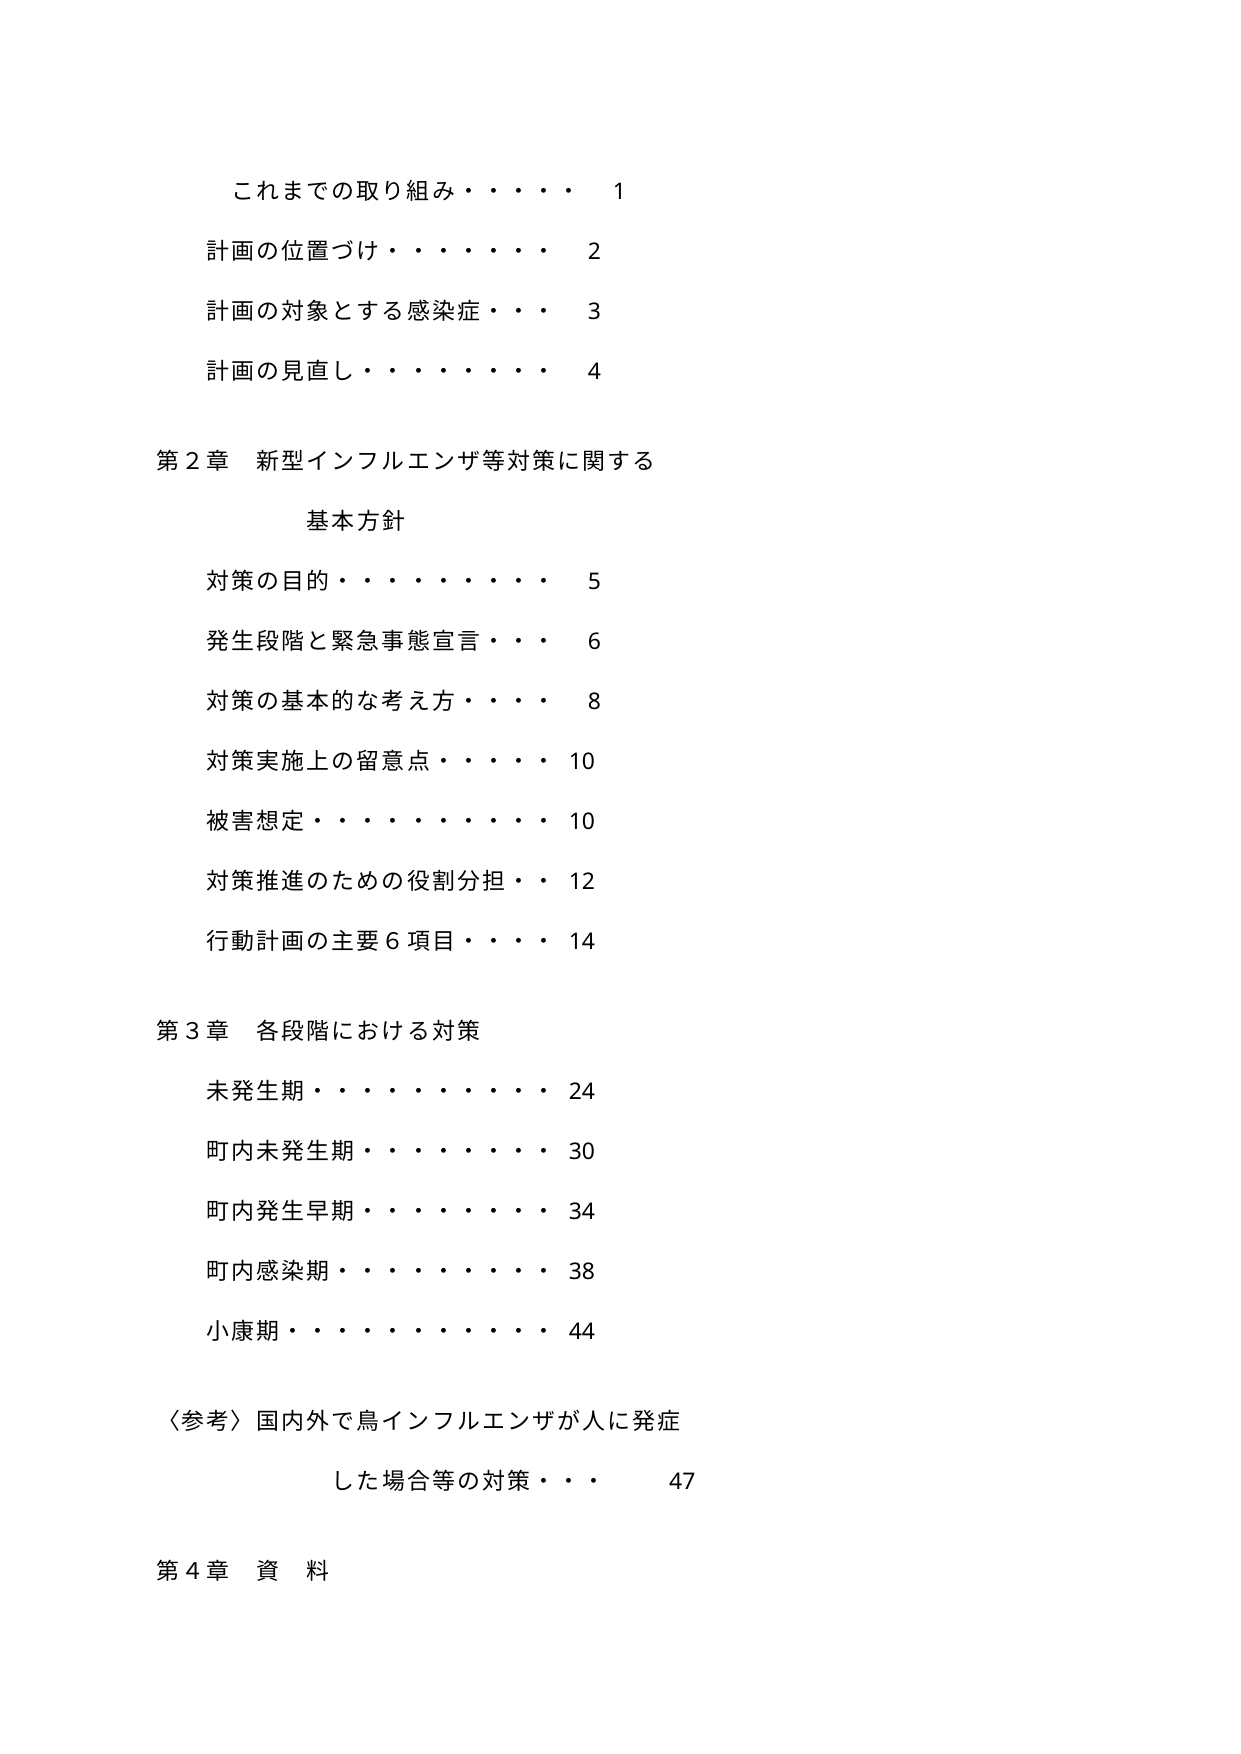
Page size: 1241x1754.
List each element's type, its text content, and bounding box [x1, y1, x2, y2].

text ６ 対策推進のための役割分担・・12 [155, 850, 1159, 910]
text ７ 行動計画の主要６項目・・・・14 [155, 910, 1159, 970]
text ５ 計画の見直し・・・・・・・・ 4 [155, 340, 1171, 400]
text ５ 小康期・・・・・・・・・・・44 [155, 1300, 1159, 1360]
text 基本方針 [276, 490, 1188, 550]
text 〈参考〉国内外で鳥インフルエンザが人に発症 [155, 1390, 1159, 1450]
text ４ 町内感染期・・・・・・・・・38 [155, 1240, 1159, 1300]
text 第３章 各段階における対策 [155, 1000, 1159, 1060]
text ５ 被害想定・・・・・・・・・・10 [155, 790, 1159, 850]
text ４ 計画の対象とする感染症・・・ 3 [155, 280, 1159, 340]
text 第４章 資 料 [155, 1540, 1159, 1600]
text した場合等の対策・・・ 47 [155, 1450, 1159, 1510]
text ２ 町内未発生期・・・・・・・・30 [155, 1120, 1159, 1180]
text ３ 計画の位置づけ・・・・・・・ 2 [155, 220, 1159, 280]
text １ 対策の目的・・・・・・・・・ 5 [155, 550, 1159, 610]
text ３ 町内発生早期・・・・・・・・34 [155, 1180, 1159, 1240]
text ４ 対策実施上の留意点・・・・・10 [155, 730, 1159, 790]
text 第２章 新型インフルエンザ等対策に関する [155, 430, 1188, 490]
text これまでの取り組み・・・・・ 1 [221, 160, 1159, 220]
text １ 未発生期・・・・・・・・・・24 [155, 1060, 1159, 1120]
text ２ 発生段階と緊急事態宣言・・・ 6 [155, 610, 1159, 670]
text ３ 対策の基本的な考え方・・・・ 8 [155, 670, 1159, 730]
